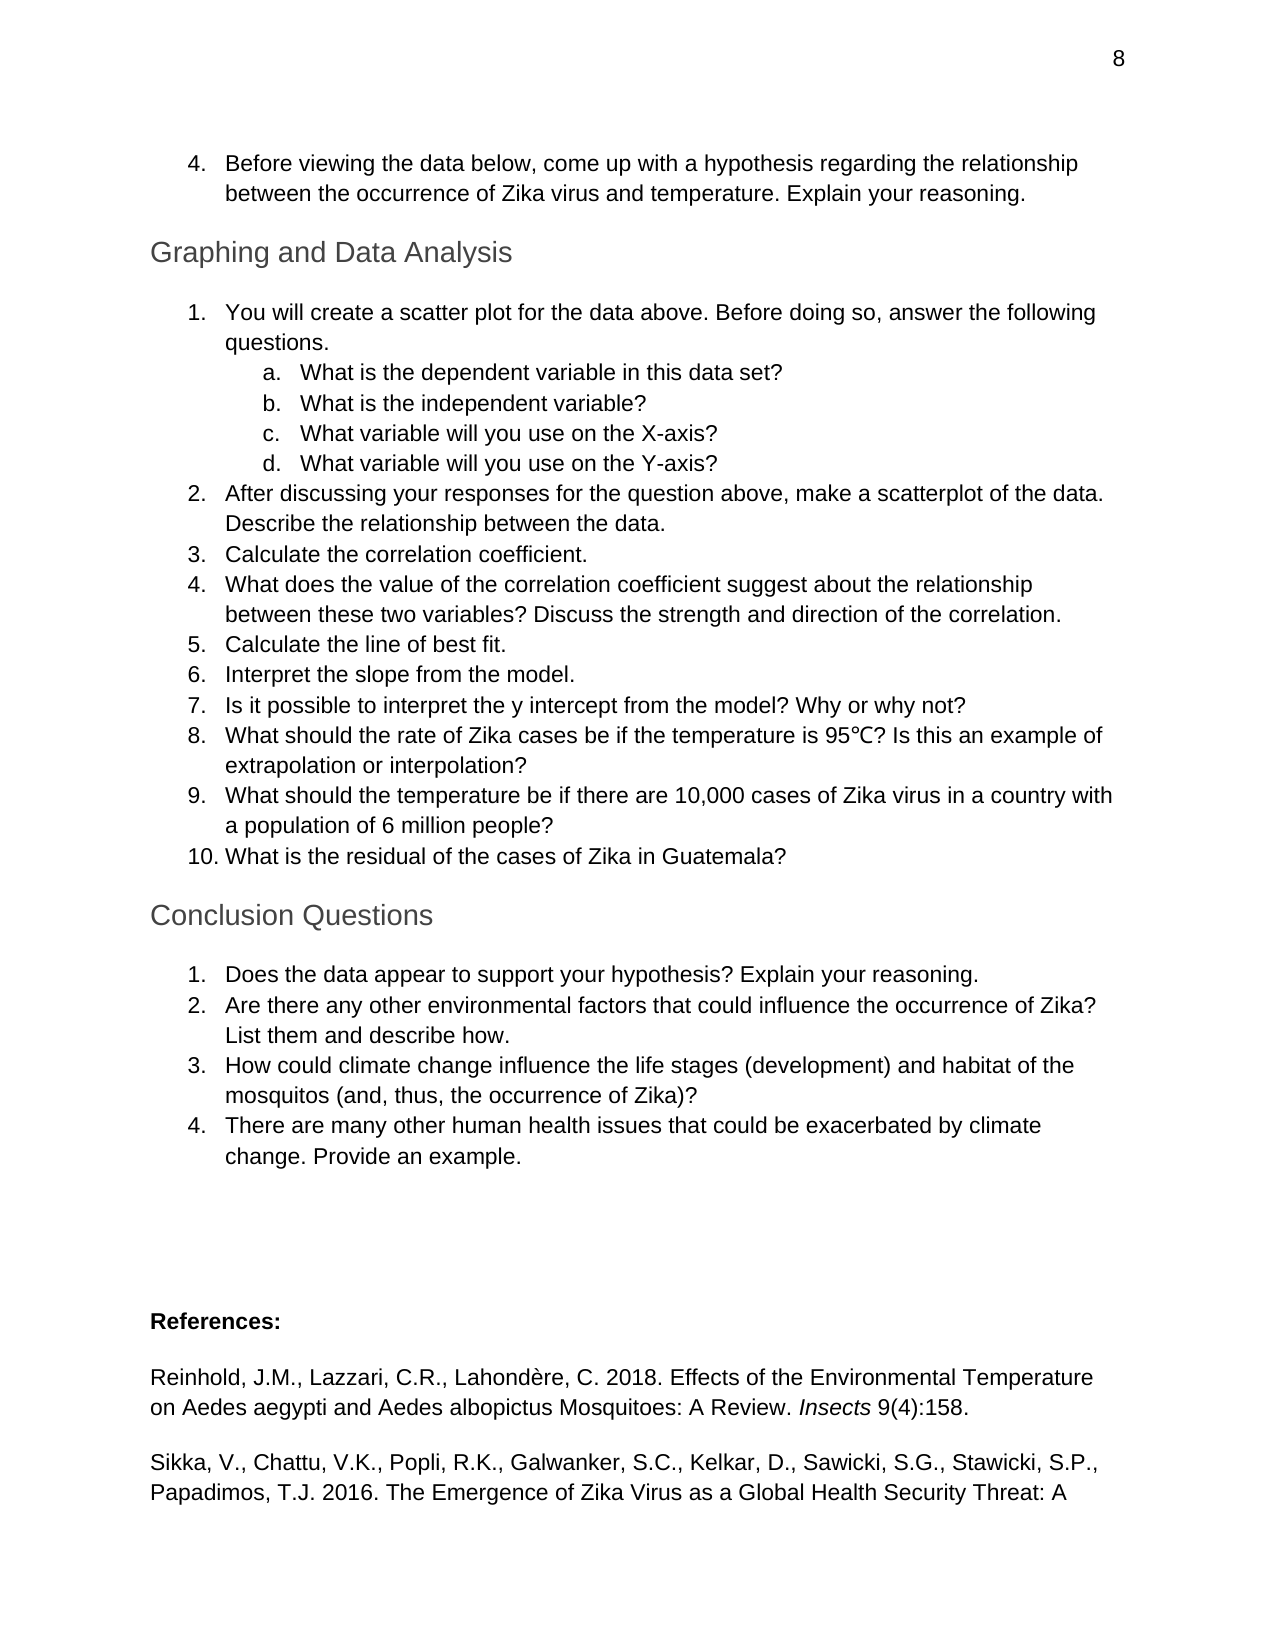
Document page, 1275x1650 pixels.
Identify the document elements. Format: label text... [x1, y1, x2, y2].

list You will create a scatter plot for the data above. Before doing so, answer the following questions. [187, 299, 1125, 356]
text References: [150, 1308, 1125, 1335]
list What should the temperature be if there are 10,000 cases of Zika virus in a country with a population of 6 million people? [187, 782, 1125, 839]
list What should the rate of Zika cases be if the temperature is 95℃? Is this an example of extrapolation or interpolation? [187, 722, 1125, 778]
list Before viewing the data below, come up with a hypothesis regarding the relationship between the occurrence of Zika virus and temperature. Explain your reasoning. [187, 150, 1125, 207]
subtitle Conclusion Questions [150, 898, 1125, 931]
list Calculate the correlation coefficient. [187, 541, 1125, 567]
list What is the residual of the cases of Zika in Guatemala? [187, 843, 1125, 869]
list What is the independent variable? [262, 389, 1125, 416]
subtitle Graphing and Data Analysis [150, 235, 1125, 269]
list After discussing your responses for the question above, make a scatterplot of the data. Describe the relationship between the data. [187, 480, 1125, 537]
list Are there any other environmental factors that could influence the occurrence of Zika? List them and describe how. [187, 992, 1125, 1048]
text Reinhold, J.M., Lazzari, C.R., Lahondère, C. 2018. Effects of the Environmental Temperature on Aedes aegypti and Aedes albopictus Mosquitoes: A Review. Insects 9(4):158. [150, 1363, 1125, 1420]
list What is the dependent variable in this data set? [262, 359, 1125, 386]
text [150, 1449, 1125, 1506]
list What variable will you use on the Y-axis? [262, 450, 1125, 476]
list Interpret the slope from the model. [187, 661, 1125, 688]
list What variable will you use on the X-axis? [262, 420, 1125, 446]
list How could climate change influence the life stages (development) and habitat of the mosquitos (and, thus, the occurrence of Zika)? [187, 1052, 1125, 1109]
list What does the value of the correlation coefficient suggest about the relationship between these two variables? Discuss the strength and direction of the correlation. [187, 571, 1125, 627]
list Calculate the line of best fit. [187, 631, 1125, 658]
list There are many other human health issues that could be exacerbated by climate change. Provide an example. [187, 1112, 1125, 1169]
list Does the data appear to support your hypothesis? Explain your reasoning. [187, 961, 1125, 988]
list Is it possible to interpret the y intercept from the model? Why or why not? [187, 692, 1125, 718]
